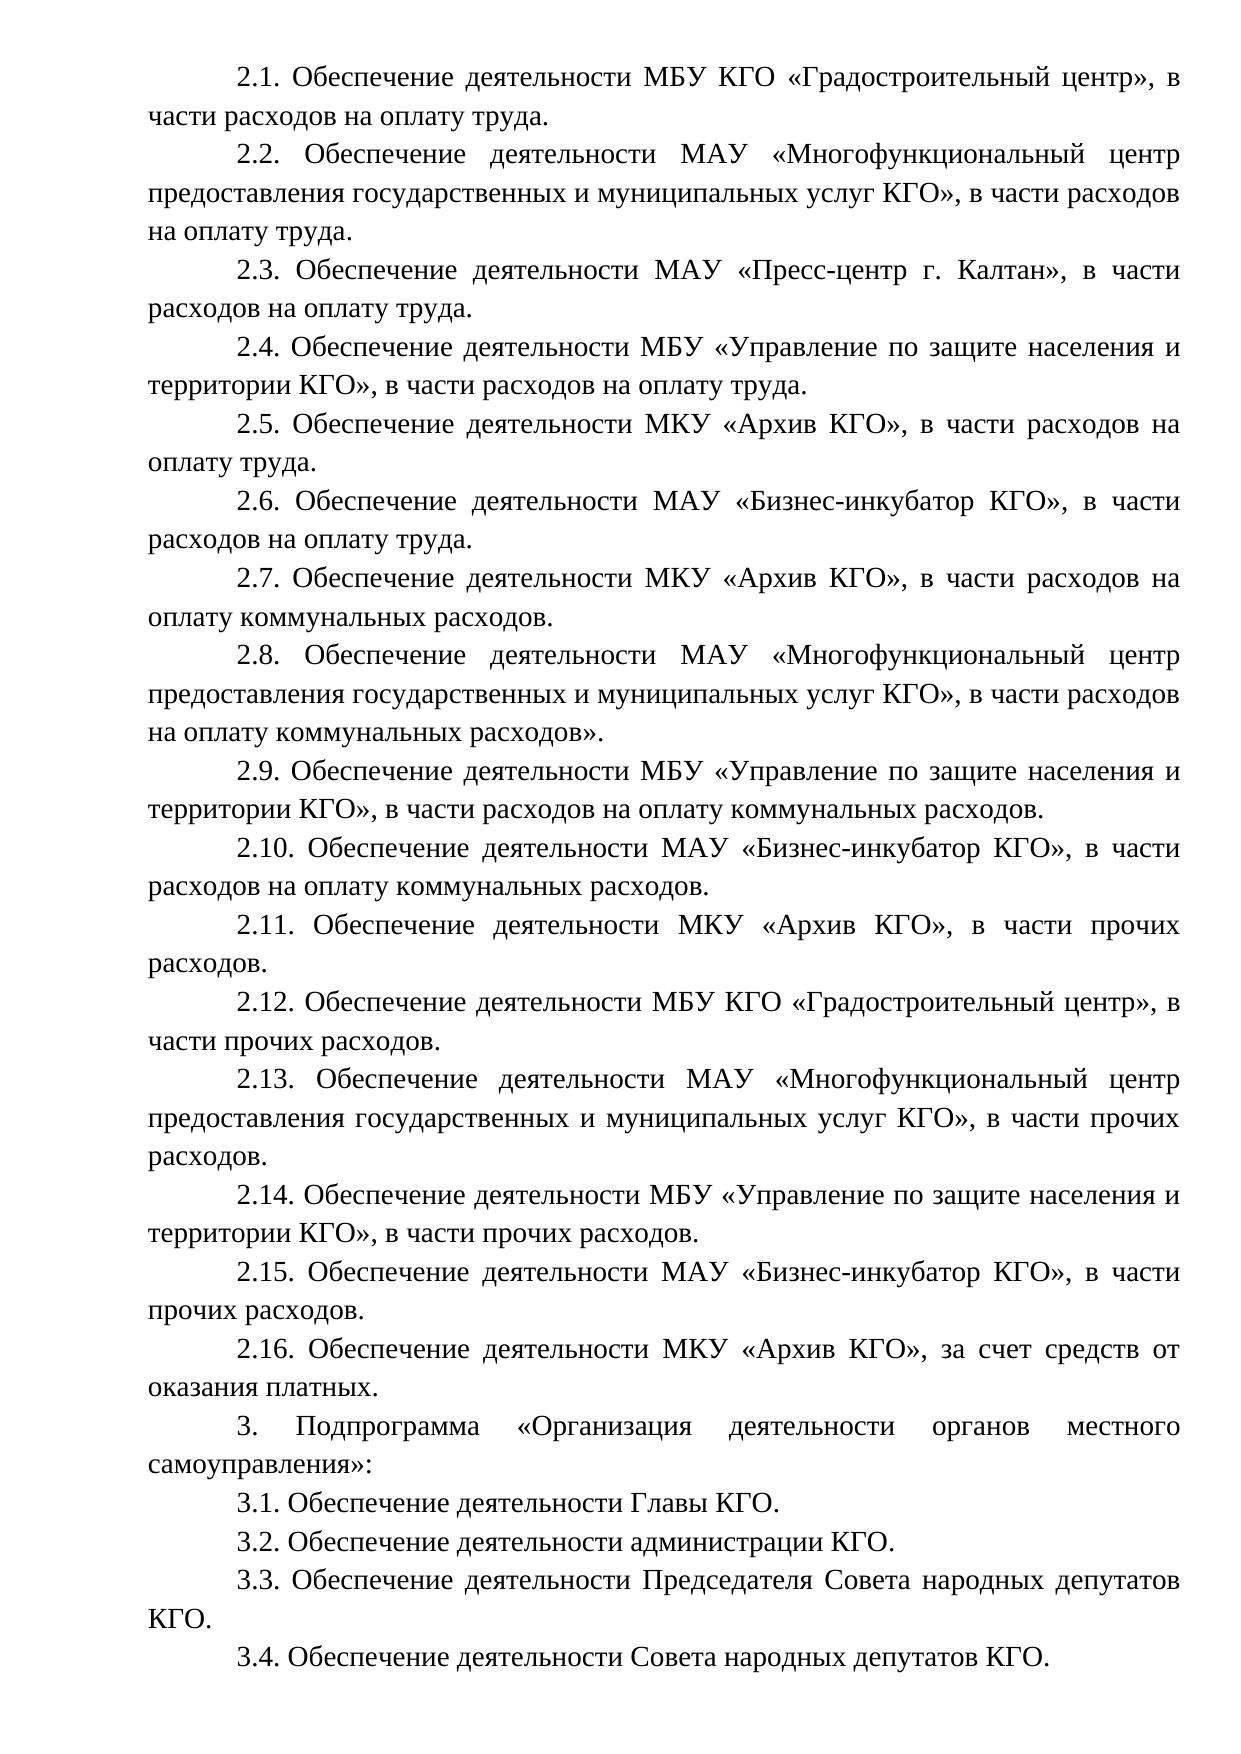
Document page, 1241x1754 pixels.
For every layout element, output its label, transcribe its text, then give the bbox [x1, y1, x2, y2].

text 3.4. Обеспечение деятельности Совета народных депутатов КГО. [148, 1639, 1181, 1673]
text 2.9. Обеспечение деятельности МБУ «Управление по защите населения и территории КГО», в части расходов на оплату коммунальных расходов. [148, 753, 1181, 825]
text 2.10. Обеспечение деятельности МАУ «Бизнес-инкубатор КГО», в части расходов на оплату коммунальных расходов. [148, 830, 1181, 902]
text 2.8. Обеспечение деятельности МАУ «Многофункциональный центр предоставления государственных и муниципальных услуг КГО», в части расходов на оплату коммунальных расходов». [148, 637, 1181, 748]
text 2.4. Обеспечение деятельности МБУ «Управление по защите населения и территории КГО», в части расходов на оплату труда. [148, 329, 1181, 401]
text 2.14. Обеспечение деятельности МБУ «Управление по защите населения и территории КГО», в части прочих расходов. [148, 1177, 1181, 1249]
text 2.16. Обеспечение деятельности МКУ «Архив КГО», за счет средств от оказания платных. [148, 1331, 1181, 1403]
text 2.15. Обеспечение деятельности МАУ «Бизнес-инкубатор КГО», в части прочих расходов. [148, 1254, 1181, 1326]
text 2.11. Обеспечение деятельности МКУ «Архив КГО», в части прочих расходов. [148, 907, 1181, 979]
text 2.7. Обеспечение деятельности МКУ «Архив КГО», в части расходов на оплату коммунальных расходов. [148, 560, 1181, 632]
text 2.5. Обеспечение деятельности МКУ «Архив КГО», в части расходов на оплату труда. [148, 406, 1181, 478]
text 2.1. Обеспечение деятельности МБУ КГО «Градостроительный центр», в части расходов на оплату труда. [148, 59, 1181, 131]
text 3.2. Обеспечение деятельности администрации КГО. [148, 1524, 1181, 1557]
text 2.2. Обеспечение деятельности МАУ «Многофункциональный центр предоставления государственных и муниципальных услуг КГО», в части расходов на оплату труда. [148, 136, 1181, 247]
text 2.12. Обеспечение деятельности МБУ КГО «Градостроительный центр», в части прочих расходов. [148, 984, 1181, 1056]
text 3.3. Обеспечение деятельности Председателя Совета народных депутатов КГО. [148, 1562, 1181, 1634]
text 2.6. Обеспечение деятельности МАУ «Бизнес-инкубатор КГО», в части расходов на оплату труда. [148, 483, 1181, 555]
text 3.1. Обеспечение деятельности Главы КГО. [148, 1485, 1181, 1519]
text 2.13. Обеспечение деятельности МАУ «Многофункциональный центр предоставления государственных и муниципальных услуг КГО», в части прочих расходов. [148, 1061, 1181, 1172]
text 2.3. Обеспечение деятельности МАУ «Пресс-центр г. Калтан», в части расходов на оплату труда. [148, 252, 1181, 324]
text 3. Подпрограмма «Организация деятельности органов местного самоуправления»: [148, 1408, 1181, 1480]
